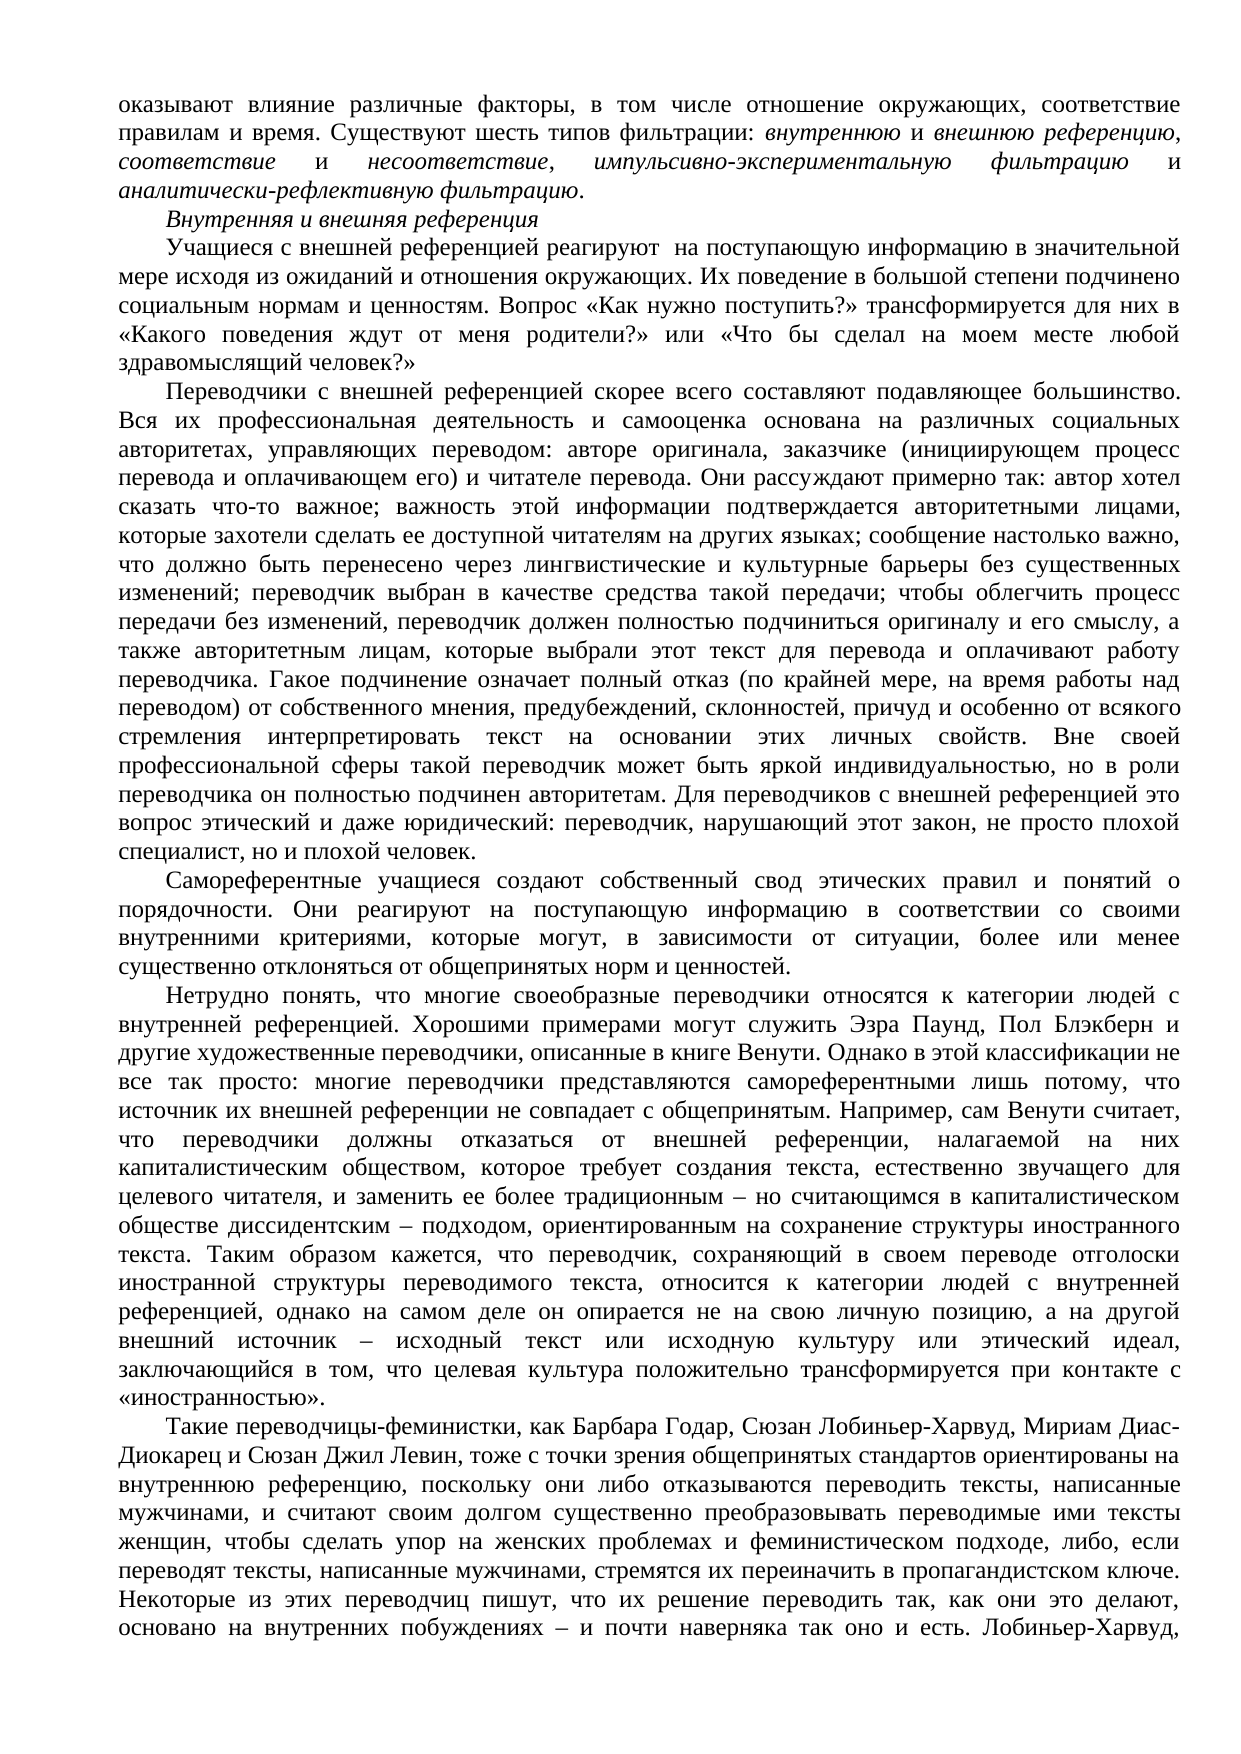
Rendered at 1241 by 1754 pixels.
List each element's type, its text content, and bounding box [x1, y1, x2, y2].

text Учащиеся с внешней референцией реагируют на поступающую информацию в значительной мере исходя из ожиданий и отношения окружающих. Их поведение в большой степени подчинено социальным нормам и ценностям. Вопрос «Как нужно поступить?» трансформируется для них в «Какого поведения ждут от меня родители?» или «Что бы сделал на моем месте любой здравомыслящий человек?» [118, 232, 1181, 376]
text Самореферентные учащиеся создают собственный свод этических правил и понятий о порядочности. Они реагируют на поступающую информацию в соответствии со своими внутренними критериями, которые могут, в зависимости от ситуации, более или менее существенно отклоняться от общепринятых норм и ценностей. [118, 865, 1181, 980]
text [118, 1411, 1181, 1641]
text Нетрудно понять, что многие своеобразные переводчики относятся к категории людей с внутренней референцией. Хорошими примерами могут служить Эзра Паунд, Пол Блэкберн и другие художественные переводчики, описанные в книге Венути. Однако в этой классификации не все так просто: многие переводчики представляются самореферентными лишь потому, что источник их внешней референции не совпадает с общепринятым. Например, сам Венути считает, что переводчики должны отказаться от внешней референции, налагаемой на них капиталистическим обществом, которое требует создания текста, естественно звучащего для целевого читателя, и заменить ее более традиционным – но считающимся в капиталистическом обществе диссидентским – подходом, ориентированным на сохранение структуры иностранного текста. Таким образом кажется, что переводчик, сохраняющий в своем переводе отголоски иностранной структуры переводимого текста, относится к категории людей с внутренней референцией, однако на самом деле он опирается не на свою личную позицию, а на другой внешний источник – исходный текст или исходную культуру или этический идеал, заключающийся в том, что целевая культура положительно трансформируется при контакте с «иностранностью». [118, 980, 1181, 1411]
text Переводчики с внешней референцией скорее всего составляют подавляющее большинство. Вся их профессиональная деятельность и самооценка основана на различных социальных авторитетах, управляющих переводом: авторе оригинала, заказчике (инициирующем процесс перевода и оплачивающем его) и читателе перевода. Они рассуждают примерно так: автор хотел сказать что-то важное; важность этой информации подтверждается авторитетными лицами, которые захотели сделать ее доступной читателям на других языках; сообщение настолько важно, что должно быть перенесено через лингвистические и культурные барьеры без существенных изменений; переводчик выбран в качестве средства такой передачи; чтобы облегчить процесс передачи без изменений, переводчик должен полностью подчиниться оригиналу и его смыслу, а также авторитетным лицам, которые выбрали этот текст для перевода и оплачивают работу переводчика. Гакое подчинение означает полный отказ (по крайней мере, на время работы над переводом) от собственного мнения, предубеждений, склонностей, причуд и особенно от всякого стремления интерпретировать текст на основании этих личных свойств. Вне своей профессиональной сферы такой переводчик может быть яркой индивидуальностью, но в роли переводчика он полностью подчинен авторитетам. Для переводчиков с внешней референцией это вопрос этический и даже юридический: переводчик, нарушающий этот закон, не просто плохой специалист, но и плохой человек. [118, 376, 1181, 865]
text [118, 89, 1181, 204]
text Внутренняя и внешняя референция [118, 204, 1181, 232]
